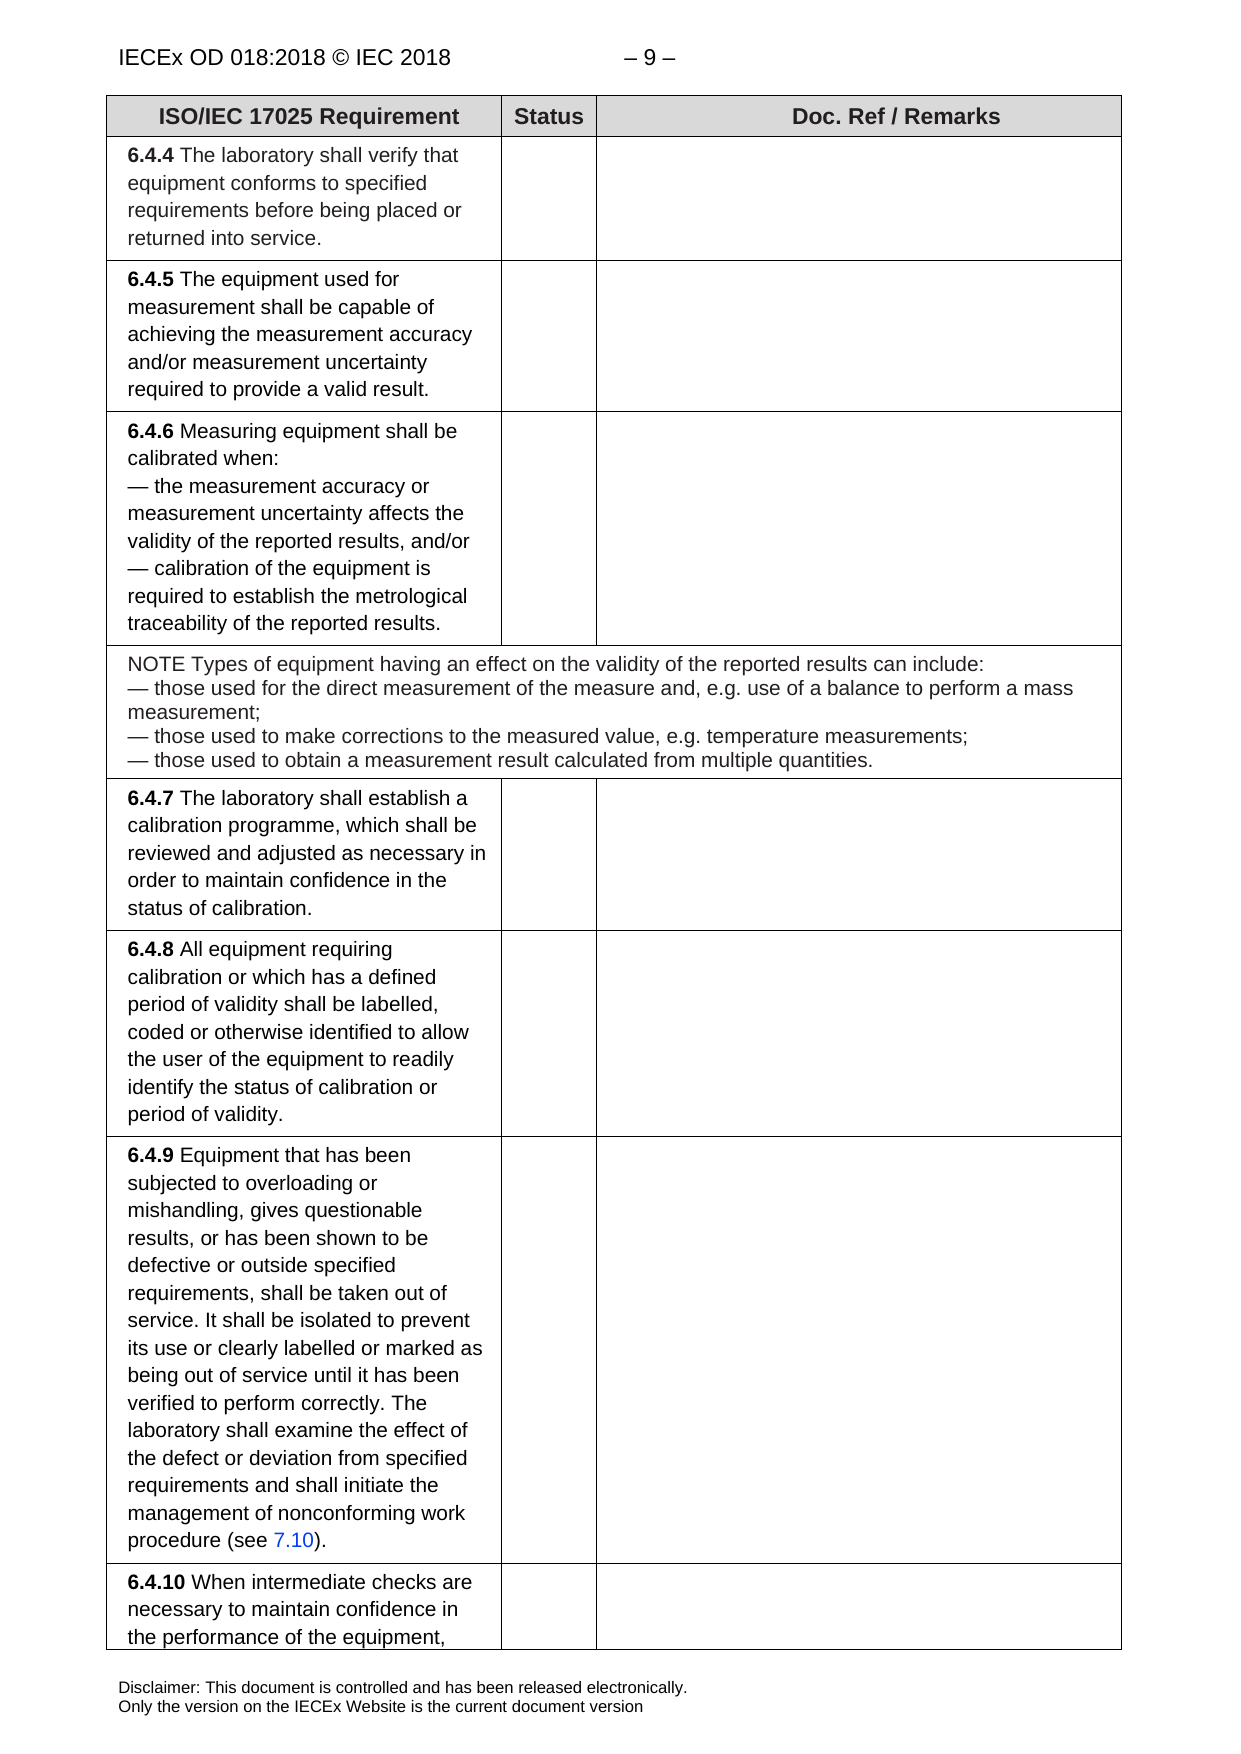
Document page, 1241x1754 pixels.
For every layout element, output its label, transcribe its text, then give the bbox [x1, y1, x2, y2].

table_cell 6.4.5 The equipment used for measurement shall be capable of achieving the measurement accuracy and/or measurement uncertainty required to provide a valid result. [107, 261, 501, 411]
table_cell [597, 412, 1121, 645]
table_cell [502, 1137, 596, 1562]
table_cell [502, 261, 596, 411]
table_cell [597, 1137, 1121, 1562]
table_cell [502, 1564, 596, 1649]
table_cell 6.4.7 The laboratory shall establish a calibration programme, which shall be reviewed and adjusted as necessary in order to maintain confidence in the status of calibration. [107, 779, 501, 930]
table_header Doc. Ref / Remarks [597, 96, 1121, 136]
table_cell [597, 1564, 1121, 1649]
table_cell [502, 779, 596, 930]
table_cell [502, 931, 596, 1136]
table_cell [597, 137, 1121, 260]
table_cell [597, 261, 1121, 411]
table_cell 6.4.4 The laboratory shall verify that equipment conforms to specified requirements before being placed or returned into service. [107, 137, 501, 260]
table_header Status [502, 96, 596, 136]
table_cell [502, 412, 596, 645]
table_cell 6.4.8 All equipment requiring calibration or which has a defined period of validity shall be labelled, coded or otherwise identified to allow the user of the equipment to readily identify the status of calibration or period of validity. [107, 931, 501, 1136]
table_cell [597, 779, 1121, 930]
table_cell 6.4.6 Measuring equipment shall be calibrated when: — the measurement accuracy or measurement uncertainty affects the validity of the reported results, and/or — calibration of the equipment is required to establish the metrological traceability of the reported results. [107, 412, 501, 645]
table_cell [107, 1564, 501, 1649]
table_cell [597, 931, 1121, 1136]
table_cell [502, 137, 596, 260]
table_cell 6.4.9 Equipment that has been subjected to overloading or mishandling, gives questionable results, or has been shown to be defective or outside specified requirements, shall be taken out of service. It shall be isolated to prevent its use or clearly labelled or marked as being out of service until it has been verified to perform correctly. The laboratory shall examine the effect of the defect or deviation from specified requirements and shall initiate the management of nonconforming work procedure (see 7.10). [107, 1137, 501, 1562]
table_header ISO/IEC 17025 Requirement [107, 96, 501, 136]
table_cell NOTE Types of equipment having an effect on the validity of the reported results can include: — those used for the direct measurement of the measure and, e.g. use of a balance to perform a mass measurement; — those used to make corrections to the measured value, e.g. temperature measurements; — those used to obtain a measurement result calculated from multiple quantities. [107, 646, 1121, 778]
